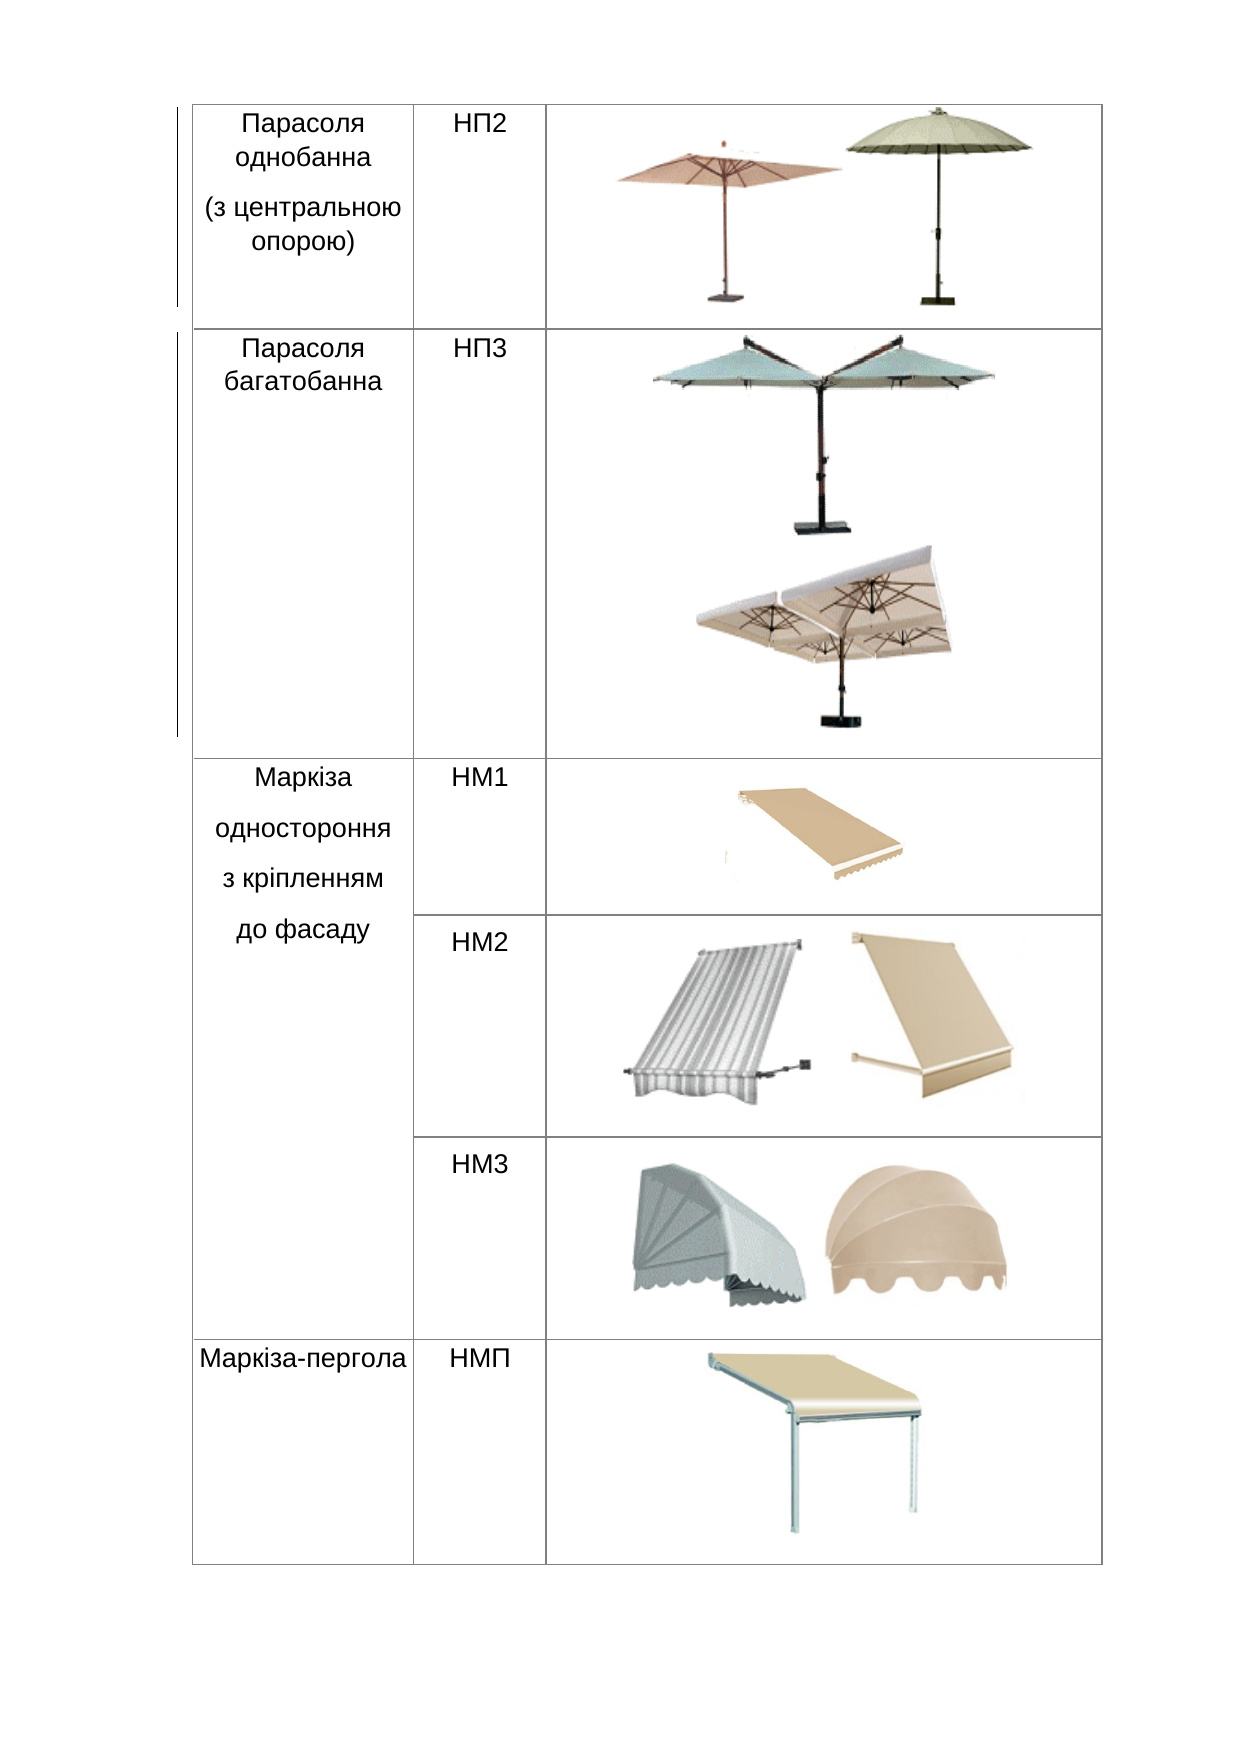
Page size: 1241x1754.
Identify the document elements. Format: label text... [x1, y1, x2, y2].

table_cell [547, 330, 1101, 758]
picture [686, 1342, 962, 1543]
table_cell НМ3 [414, 1138, 545, 1338]
table_cell [547, 916, 1101, 1136]
table_cell НМП [414, 1340, 545, 1564]
table_cell [547, 759, 1101, 914]
picture [631, 1148, 1017, 1310]
picture [695, 544, 954, 737]
table_cell Парасоля багатобанна [193, 329, 413, 758]
table_cell [547, 105, 1101, 328]
picture [725, 765, 913, 894]
table_cell Маркіза одностороння з кріпленням до фасаду [193, 759, 413, 1338]
table_cell НМ1 [414, 759, 545, 914]
table_cell Парасоля однобанна (з центральною опорою) [193, 105, 413, 328]
table_cell [547, 1340, 1101, 1564]
table_cell НП3 [414, 330, 545, 758]
table_cell Маркіза-пергола [193, 1340, 413, 1564]
picture [614, 107, 1035, 307]
table_cell НП2 [414, 105, 545, 328]
table_cell [547, 1138, 1101, 1338]
picture [623, 926, 1025, 1108]
table_cell НМ2 [414, 916, 545, 1136]
picture [653, 331, 996, 543]
